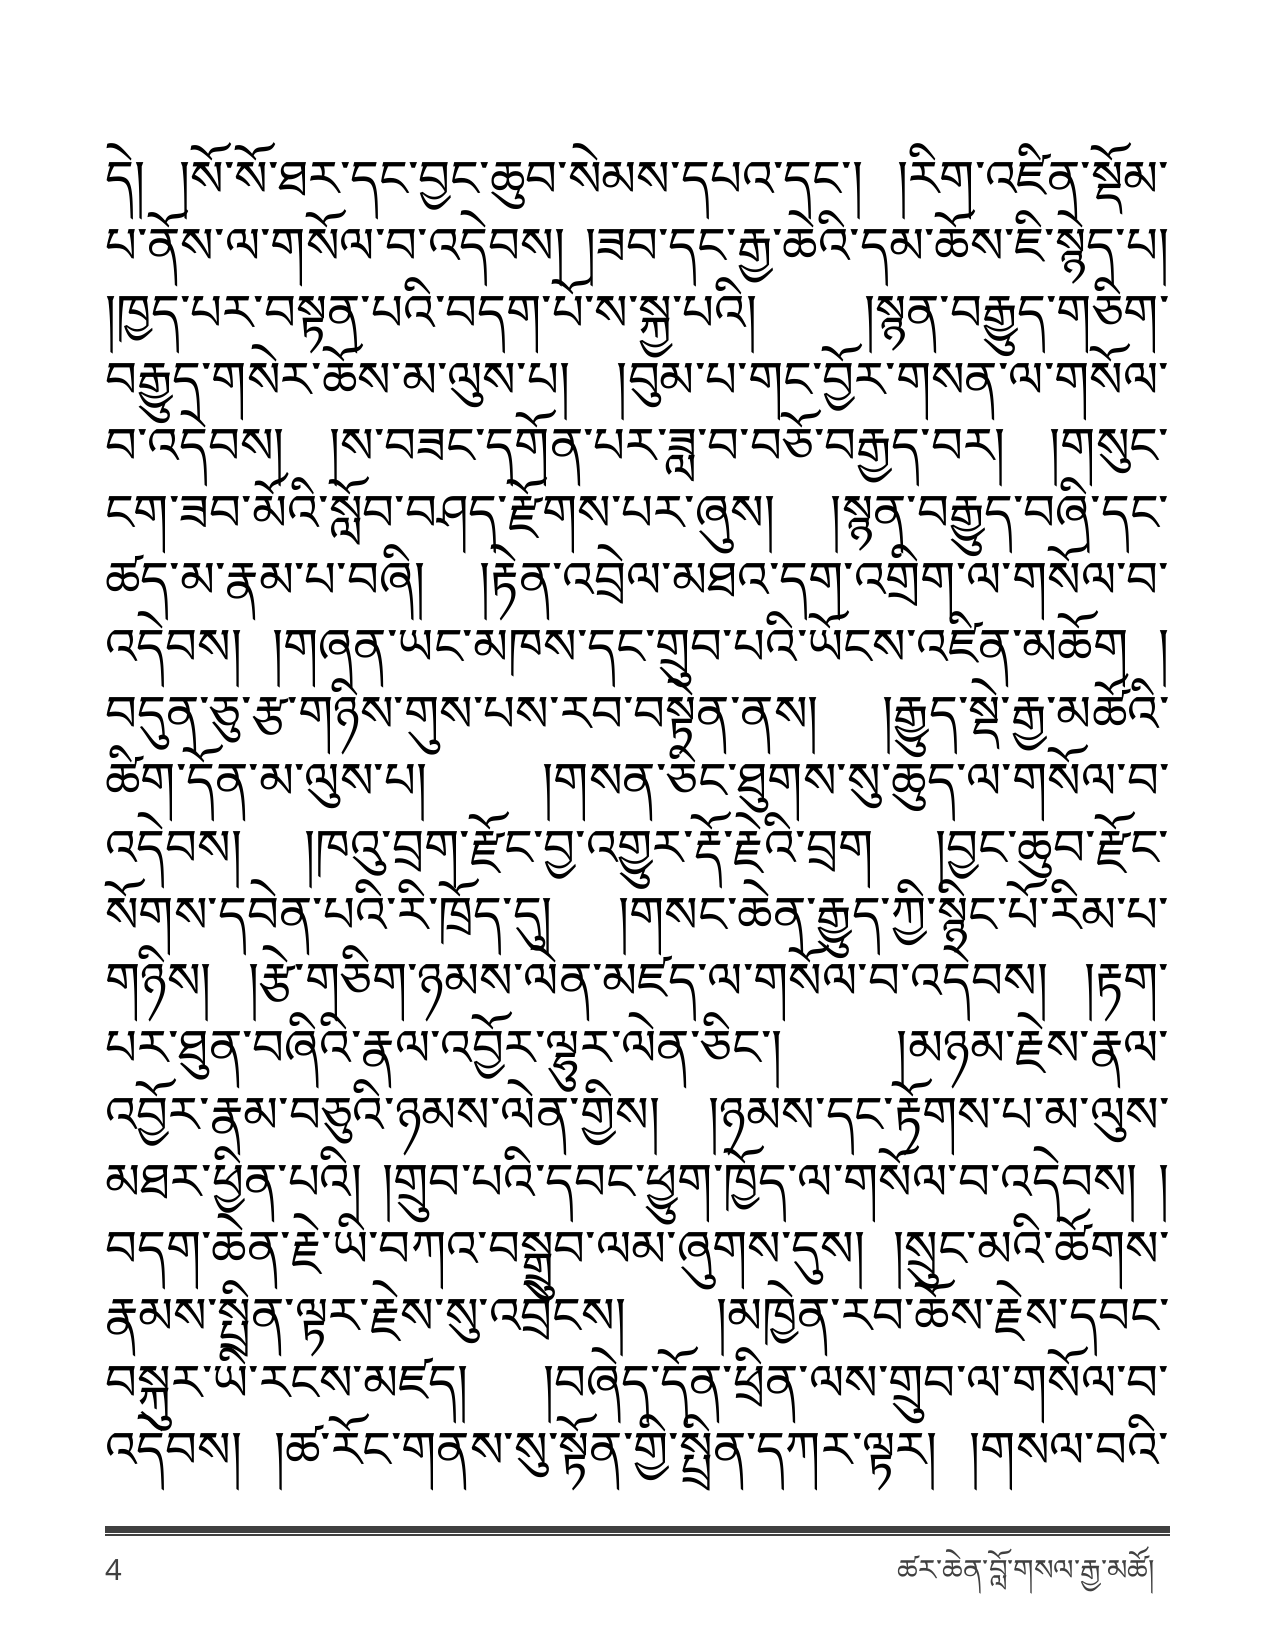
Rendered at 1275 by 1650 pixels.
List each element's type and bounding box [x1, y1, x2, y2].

text [105, 150, 1170, 1479]
